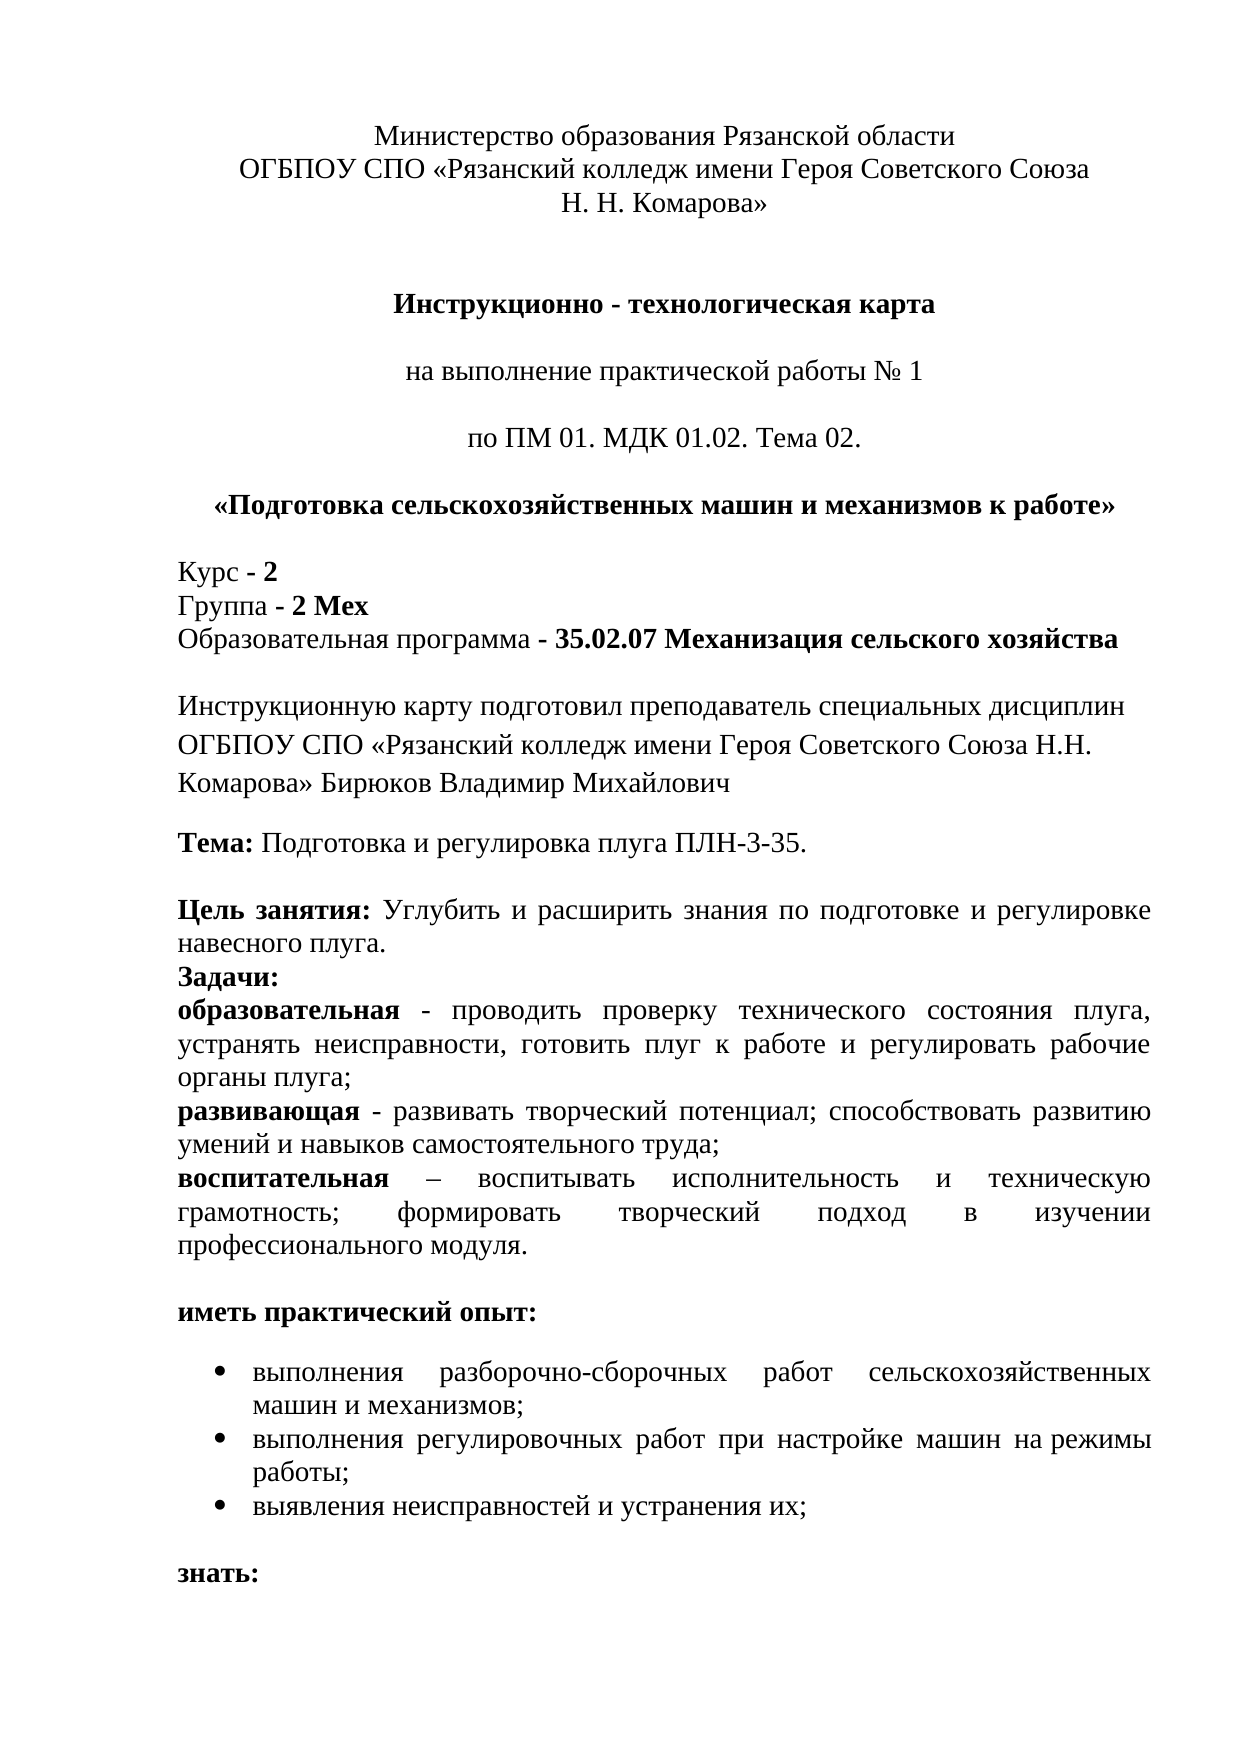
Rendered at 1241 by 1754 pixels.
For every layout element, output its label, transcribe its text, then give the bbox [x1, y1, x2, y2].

text воспитательная – воспитывать исполнительность и техническую грамотность; формировать творческий подход в изучении профессионального модуля. [177, 1160, 1152, 1261]
text иметь практический опыт: [177, 1294, 1152, 1328]
text Н. Н. Комарова» [177, 185, 1152, 219]
text на выполнение практической работы № 1 [177, 353, 1152, 386]
text Тема: Подготовка и регулировка плуга ПЛН-3-35. [177, 825, 1152, 858]
text образовательная - проводить проверку технического состояния плуга, устранять неисправности, готовить плуг к работе и регулировать рабочие органы плуга; [177, 992, 1152, 1093]
text Министерство образования Рязанской области [177, 118, 1152, 152]
list выявления неисправностей и устранения их; [215, 1488, 1152, 1522]
text Инструкционную карту подготовил преподаватель специальных дисциплин ОГБПОУ СПО «Рязанский колледж имени Героя Советского Союза Н.Н. Комарова» Бирюков Владимир Михайлович [177, 688, 1152, 799]
text развивающая - развивать творческий потенциал; способствовать развитию умений и навыков самостоятельного труда; [177, 1093, 1152, 1160]
text ОГБПОУ СПО «Рязанский колледж имени Героя Советского Союза [177, 152, 1152, 185]
text Задачи: [177, 959, 1152, 992]
text Группа - 2 Мех [177, 588, 1152, 621]
text Инструкционно - технологическая карта [177, 286, 1152, 319]
text Образовательная программа - 35.02.07 Механизация сельского хозяйства [177, 621, 1152, 655]
text знать: [177, 1555, 1152, 1589]
text «Подготовка сельскохозяйственных машин и механизмов к работе» [177, 487, 1152, 521]
text Курс - 2 [177, 554, 1152, 588]
list выполнения регулировочных работ при настройке машин на режимы работы; [215, 1421, 1152, 1488]
list выполнения разборочно-сборочных работ сельскохозяйственных машин и механизмов; [215, 1354, 1152, 1421]
text Цель занятия: Углубить и расширить знания по подготовке и регулировке навесного плуга. [177, 892, 1152, 959]
text по ПМ 01. МДК 01.02. Тема 02. [177, 420, 1152, 453]
